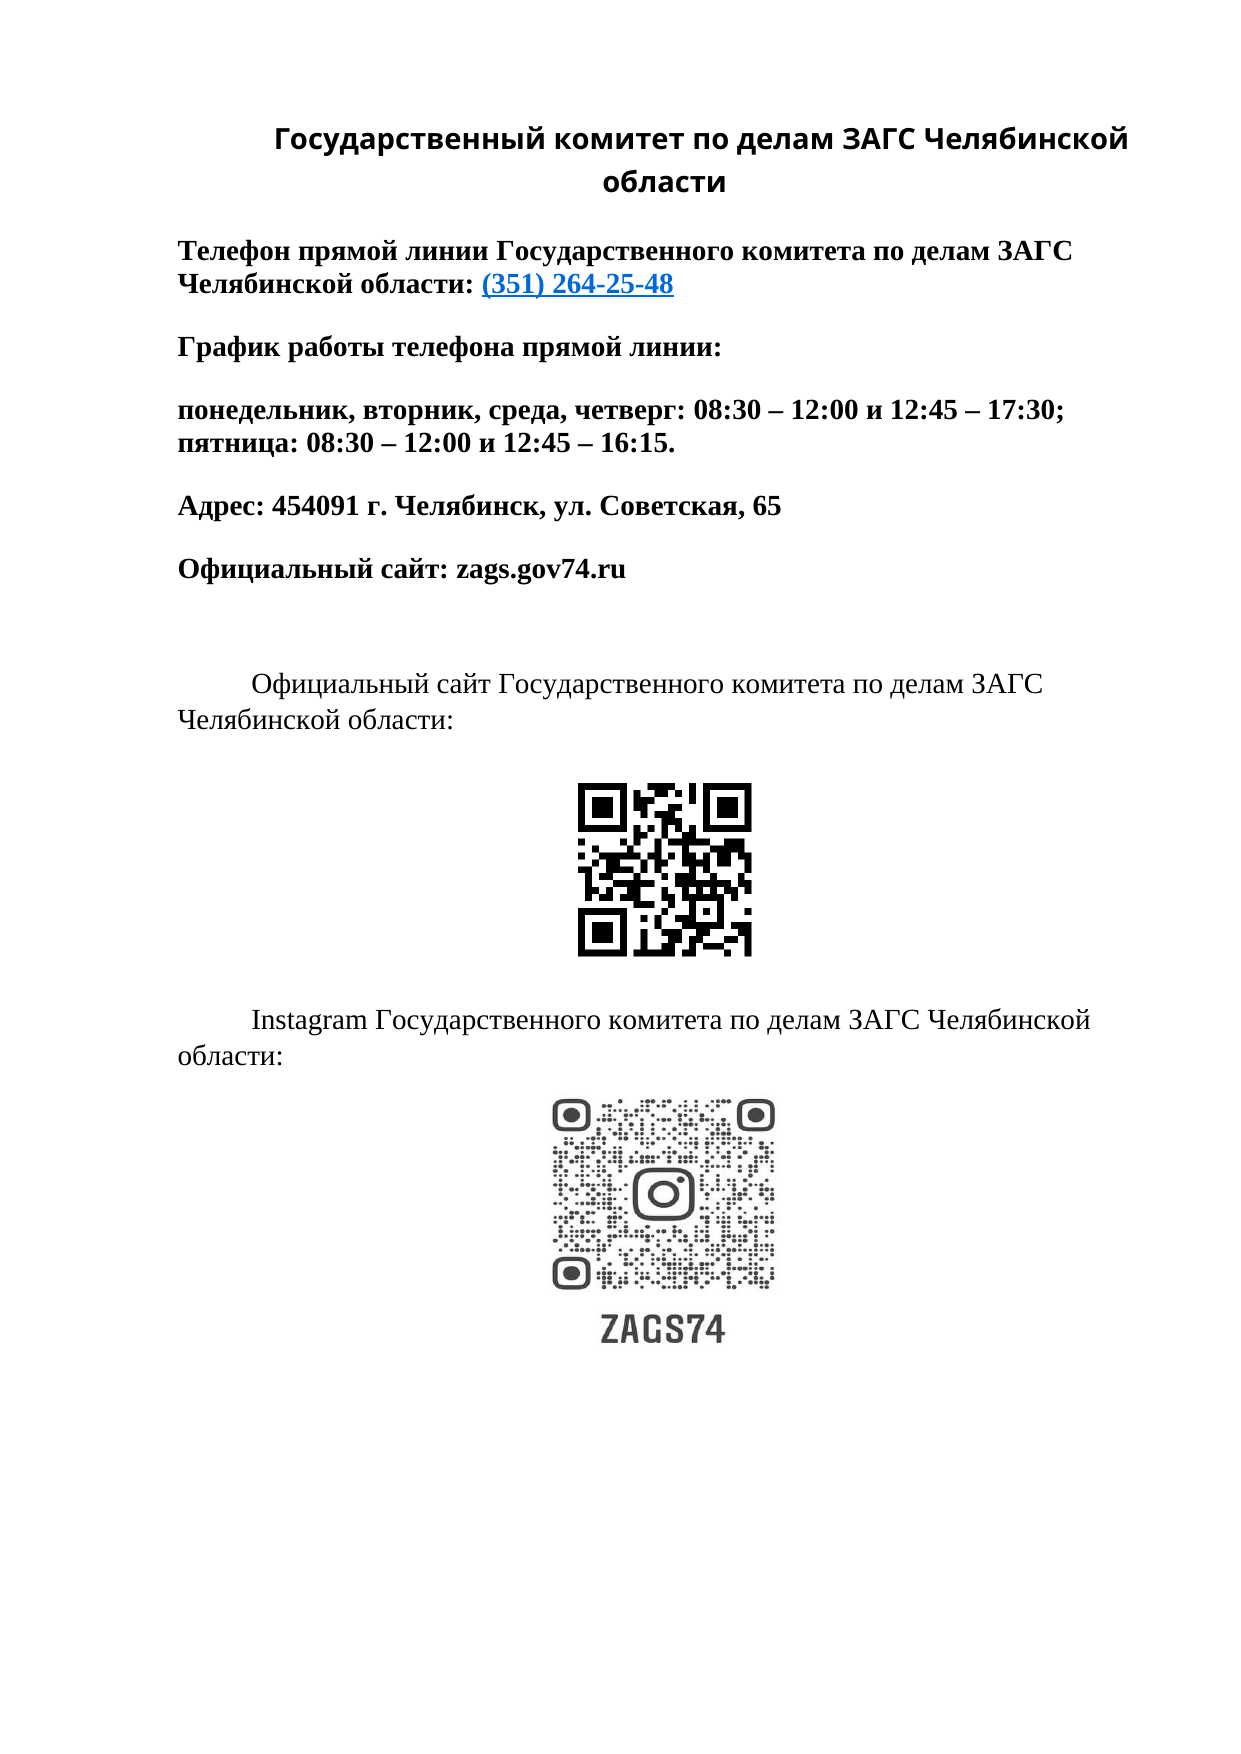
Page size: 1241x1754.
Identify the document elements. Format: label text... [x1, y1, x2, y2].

text Телефон прямой линии Государственного комитета по делам ЗАГС Челябинской области: (351) 264-25-48 [177, 233, 1152, 300]
text Государственный комитет по делам ЗАГС Челябинской области [177, 118, 1152, 201]
text Адрес: 454091 г. Челябинск, ул. Советская, 65 [177, 488, 1152, 522]
picture [550, 755, 779, 984]
text Instagram Государственного комитета по делам ЗАГС Челябинской области: [177, 1002, 1152, 1072]
picture [533, 1091, 796, 1348]
text Официальный сайт Государственного комитета по делам ЗАГС Челябинской области: [177, 666, 1152, 736]
text понедельник, вторник, среда, четверг: 08:30 – 12:00 и 12:45 – 17:30; пятница: 08:30 – 12:00 и 12:45 – 16:15. [177, 392, 1152, 459]
text Официальный сайт: zags.gov74.ru [177, 551, 1152, 584]
text График работы телефона прямой линии: [177, 329, 1152, 363]
